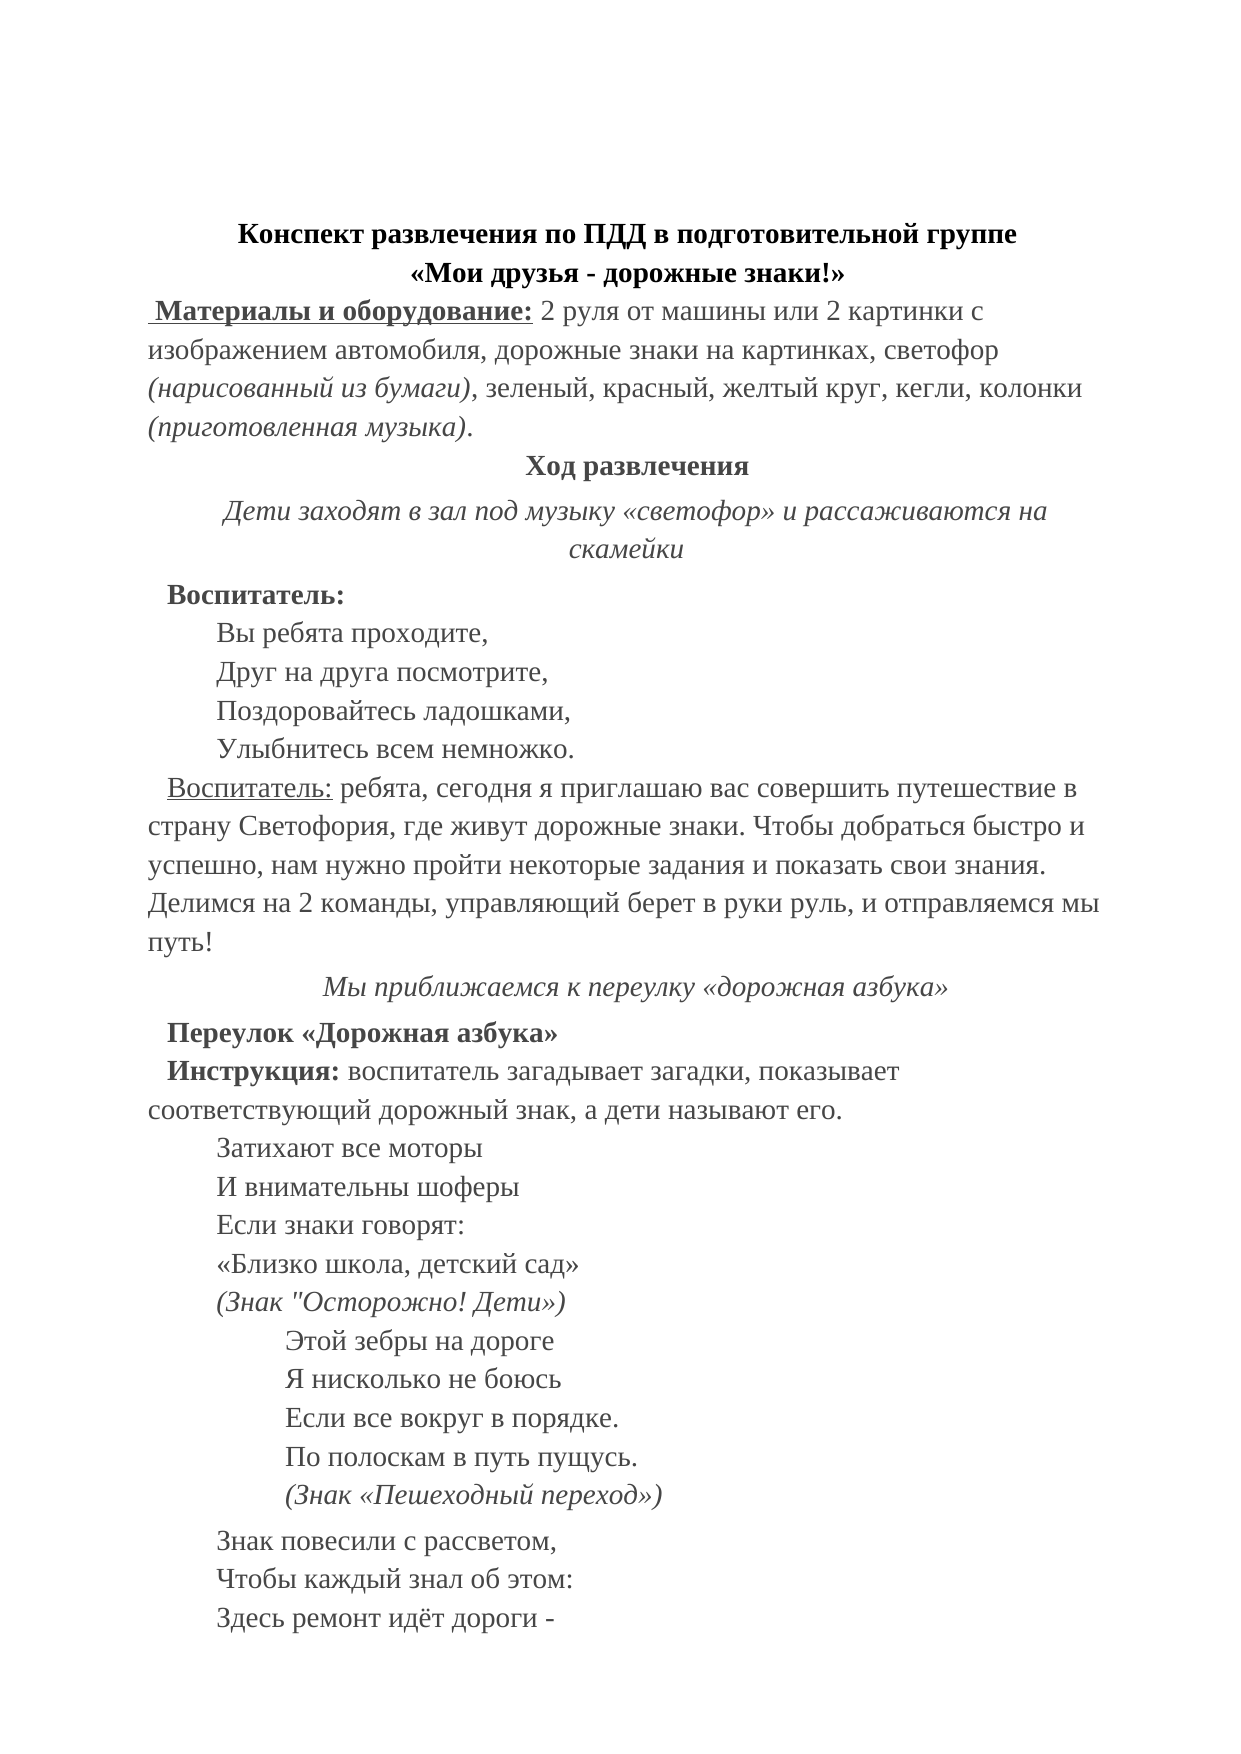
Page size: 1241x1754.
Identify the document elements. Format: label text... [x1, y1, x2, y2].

text Воспитатель: [148, 577, 1107, 611]
text Материалы и оборудование: 2 руля от машины или 2 картинки с изображением автомобиля, дорожные знаки на картинках, светофор (нарисованный из бумаги), зеленый, красный, желтый круг, кегли, колонки (приготовленная музыка). [148, 293, 1107, 443]
text Если все вокруг в порядке. [285, 1400, 970, 1434]
text По полоскам в путь пущусь. [285, 1439, 970, 1472]
text Вы ребята проходите, [216, 616, 1039, 649]
text И внимательны шоферы [216, 1169, 1039, 1202]
text Инструкция: воспитатель загадывает загадки, показывает соответствующий дорожный знак, а дети называют его. [148, 1053, 1107, 1125]
text Переулок «Дорожная азбука» [148, 1015, 1107, 1048]
text (Знак "Осторожно! Дети») [216, 1284, 1039, 1318]
text Конспект развлечения по ПДД в подготовительной группе [148, 216, 1107, 250]
text Мы приближаемся к переулку «дорожная азбука» [148, 969, 1107, 1003]
text Улыбнитесь всем немножко. [216, 731, 1039, 765]
text Поздоровайтесь ладошками, [216, 693, 1039, 726]
text (Знак «Пешеходный переход») [285, 1477, 970, 1511]
text Если знаки говорят: [216, 1207, 1039, 1241]
text Здесь ремонт идёт дороги - [216, 1600, 1039, 1633]
text Затихают все моторы [216, 1130, 1039, 1164]
text Чтобы каждый знал об этом: [216, 1561, 1039, 1595]
text Знак повесили с рассветом, [216, 1523, 1039, 1556]
text «Близко школа, детский сад» [216, 1246, 1039, 1279]
text Этой зебры на дороге [285, 1323, 970, 1357]
text Воспитатель: ребята, сегодня я приглашаю вас совершить путешествие в страну Светофория, где живут дорожные знаки. Чтобы добраться быстро и успешно, нам нужно пройти некоторые задания и показать свои знания. Делимся на 2 команды, управляющий берет в руки руль, и отправляемся мы путь! [148, 770, 1107, 957]
text «Мои друзья - дорожные знаки!» [148, 255, 1107, 288]
text Друг на друга посмотрите, [216, 654, 1039, 688]
text Дети заходят в зал под музыку «светофор» и рассаживаются на скамейки [148, 493, 1107, 565]
text Ход развлечения [148, 448, 1107, 481]
text Я нисколько не боюсь [285, 1362, 970, 1395]
